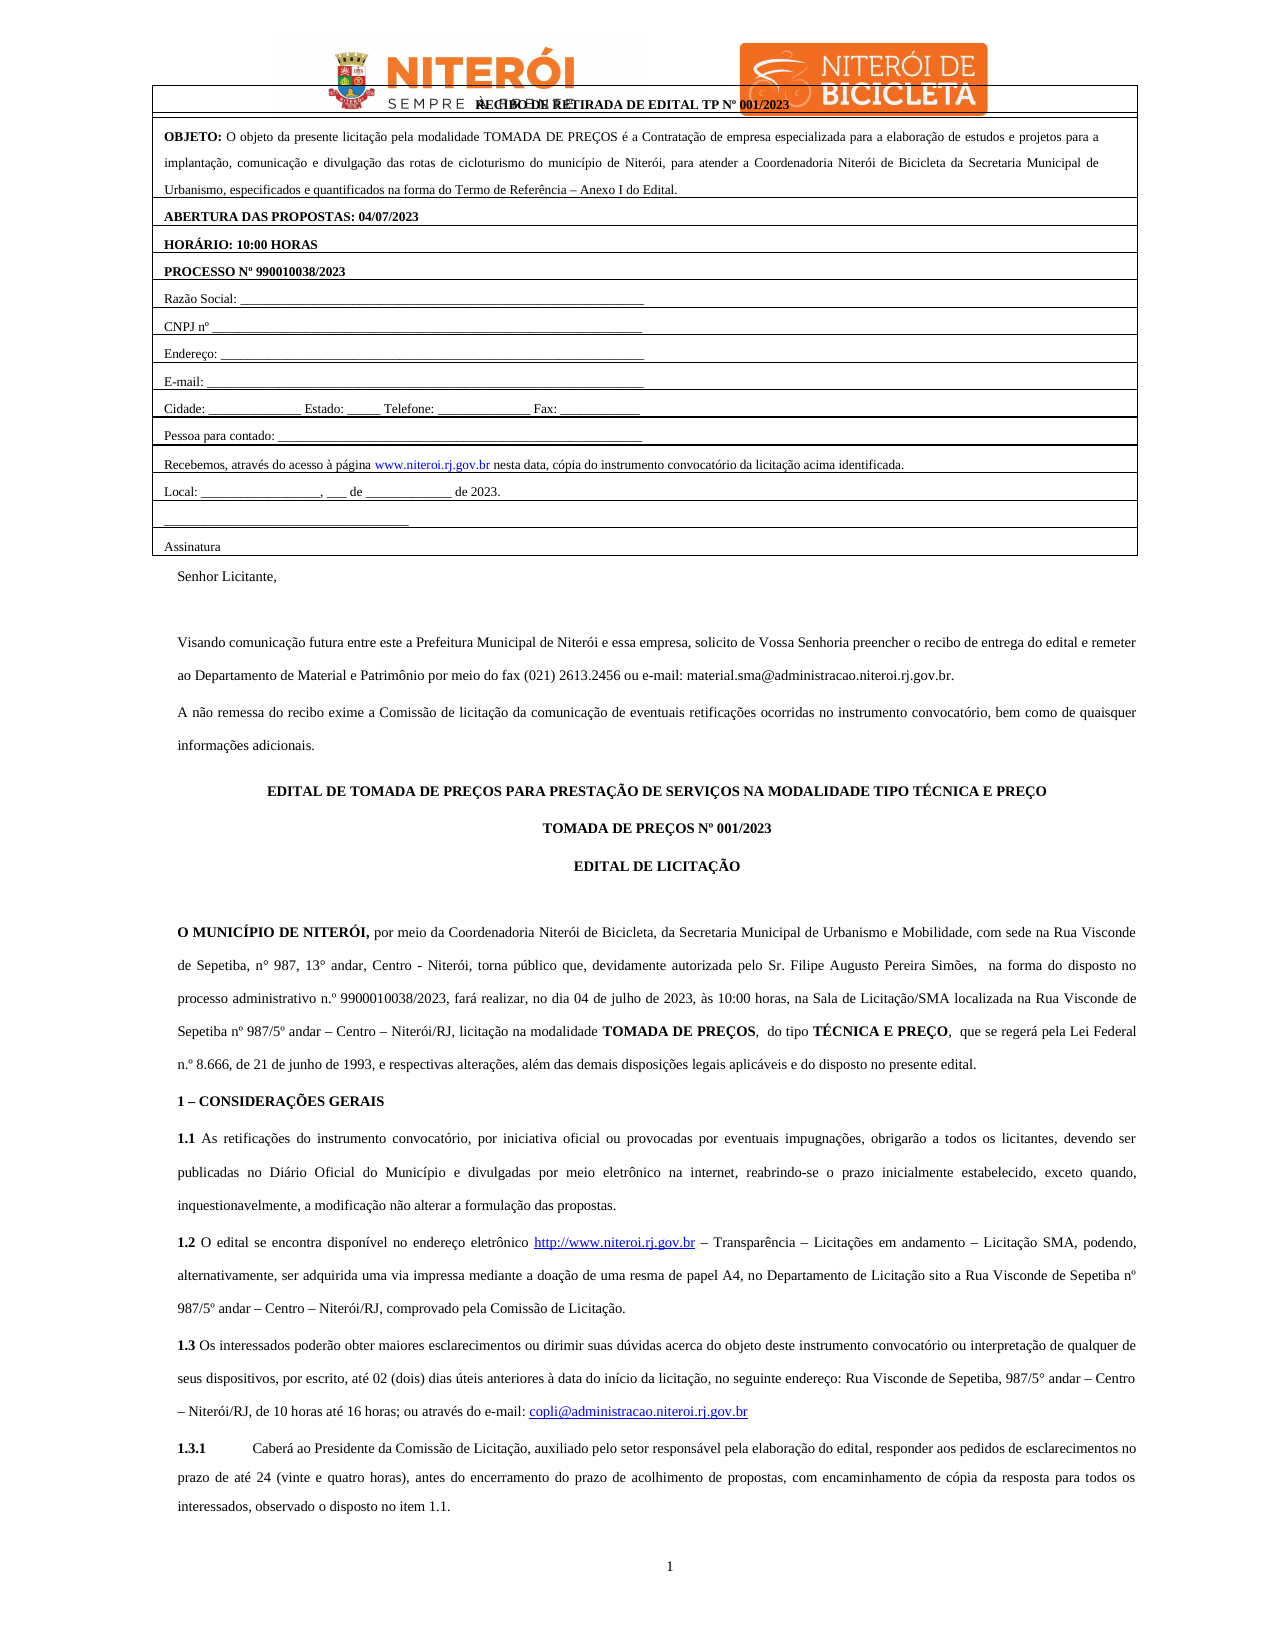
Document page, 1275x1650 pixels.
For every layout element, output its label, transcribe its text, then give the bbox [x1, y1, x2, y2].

text 1 – CONSIDERAÇÕES GERAIS [177, 1081, 1137, 1110]
table_cell [153, 113, 1137, 117]
table_cell CNPJ nº _________________________________________________________________ [153, 308, 1137, 334]
table_cell Endereço: ________________________________________________________________ [153, 335, 1137, 362]
picture [739, 43, 988, 85]
table_cell Cidade: ______________ Estado: _____ Telefone: ______________ Fax: ____________ [153, 390, 1137, 416]
table_cell Assinatura [153, 528, 1137, 554]
table_cell Pessoa para contado: _______________________________________________________ [153, 418, 1137, 444]
text EDITAL DE LICITAÇÃO [177, 846, 1137, 874]
text A não remessa do recibo exime a Comissão de licitação da comunicação de eventuais retificações ocorridas no instrumento convocatório, bem como de quaisquer informações adicionais. [177, 692, 1137, 754]
table_cell _____________________________________ [153, 501, 1137, 527]
picture [274, 35, 649, 85]
text EDITAL DE TOMADA DE PREÇOS PARA PRESTAÇÃO DE SERVIÇOS NA MODALIDADE TIPO TÉCNICA E PREÇO [177, 771, 1137, 800]
text O MUNICÍPIO DE NITERÓI, por meio da Coordenadoria Niterói de Bicicleta, da Secretaria Municipal de Urbanismo e Mobilidade, com sede na Rua Visconde de Sepetiba, n° 987, 13° andar, Centro - Niterói, torna público que, devidamente autorizada pelo Sr. Filipe Augusto Pereira Simões, na forma do disposto no processo administrativo n.º 9900010038/2023, fará realizar, no dia 04 de julho de 2023, às 10:00 horas, na Sala de Licitação/SMA localizada na Rua Visconde de Sepetiba nº 987/5º andar – Centro – Niterói/RJ, licitação na modalidade TOMADA DE PREÇOS, do tipo TÉCNICA E PREÇO, que se regerá pela Lei Federal n.º 8.666, de 21 de junho de 1993, e respectivas alterações, além das demais disposições legais aplicáveis e do disposto no presente edital. [177, 912, 1137, 1072]
table_cell OBJETO: O objeto da presente licitação pela modalidade TOMADA DE PREÇOS é a Contratação de empresa especializada para a elaboração de estudos e projetos para a implantação, comunicação e divulgação das rotas de cicloturismo do município de Niterói, para atender a Coordenadoria Niterói de Bicicleta da Secretaria Municipal de Urbanismo, especificados e quantificados na forma do Termo de Referência – Anexo I do Edital. [153, 118, 1137, 197]
text Visando comunicação futura entre este a Prefeitura Municipal de Niterói e essa empresa, solicito de Vossa Senhoria preencher o recibo de entrega do edital e remeter ao Departamento de Material e Patrimônio por meio do fax (021) 2613.2456 ou e-mail: material.sma@administracao.niteroi.rj.gov.br. [177, 622, 1137, 683]
text 1.3 Os interessados poderão obter maiores esclarecimentos ou dirimir suas dúvidas acerca do objeto deste instrumento convocatório ou interpretação de qualquer de seus dispositivos, por escrito, até 02 (dois) dias úteis anteriores à data do início da licitação, no seguinte endereço: Rua Visconde de Sepetiba, 987/5° andar – Centro – Niterói/RJ, de 10 horas até 16 horas; ou através do e-mail: copli@administracao.niteroi.rj.gov.br [177, 1325, 1137, 1420]
table_cell HORÁRIO: 10:00 HORAS [153, 226, 1137, 252]
table_header RECIBO DE RETIRADA DE EDITAL TP Nº 001/2023 [153, 86, 1137, 112]
text 1.2 O edital se encontra disponível no endereço eletrônico http://www.niteroi.rj.gov.br – Transparência – Licitações em andamento – Licitação SMA, podendo, alternativamente, ser adquirida uma via impressa mediante a doação de uma resma de papel A4, no Departamento de Licitação sito a Rua Visconde de Sepetiba nº 987/5º andar – Centro – Niterói/RJ, comprovado pela Comissão de Licitação. [177, 1222, 1137, 1316]
text TOMADA DE PREÇOS Nº 001/2023 [177, 808, 1137, 837]
text 1.3.1 Caberá ao Presidente da Comissão de Licitação, auxiliado pelo setor responsável pela elaboração do edital, responder aos pedidos de esclarecimentos no prazo de até 24 (vinte e quatro horas), antes do encerramento do prazo de acolhimento de propostas, com encaminhamento de cópia da resposta para todos os interessados, observado o disposto no item 1.1. [177, 1428, 1137, 1514]
table_cell Local: __________________, ___ de _____________ de 2023. [153, 473, 1137, 500]
table_cell PROCESSO Nº 990010038/2023 [153, 253, 1137, 279]
text 1.1 As retificações do instrumento convocatório, por iniciativa oficial ou provocadas por eventuais impugnações, obrigarão a todos os licitantes, devendo ser publicadas no Diário Oficial do Município e divulgadas por meio eletrônico na internet, reabrindo-se o prazo inicialmente estabelecido, exceto quando, inquestionavelmente, a modificação não alterar a formulação das propostas. [177, 1118, 1137, 1213]
table_cell Razão Social: _____________________________________________________________ [153, 280, 1137, 307]
table_cell Recebemos, através do acesso à página www.niteroi.rj.gov.br nesta data, cópia do instrumento convocatório da licitação acima identificada. [153, 446, 1137, 472]
table_cell ABERTURA DAS PROPOSTAS: 04/07/2023 [153, 198, 1137, 224]
text Senhor Licitante, [177, 556, 1137, 584]
table_cell E-mail: __________________________________________________________________ [153, 363, 1137, 389]
